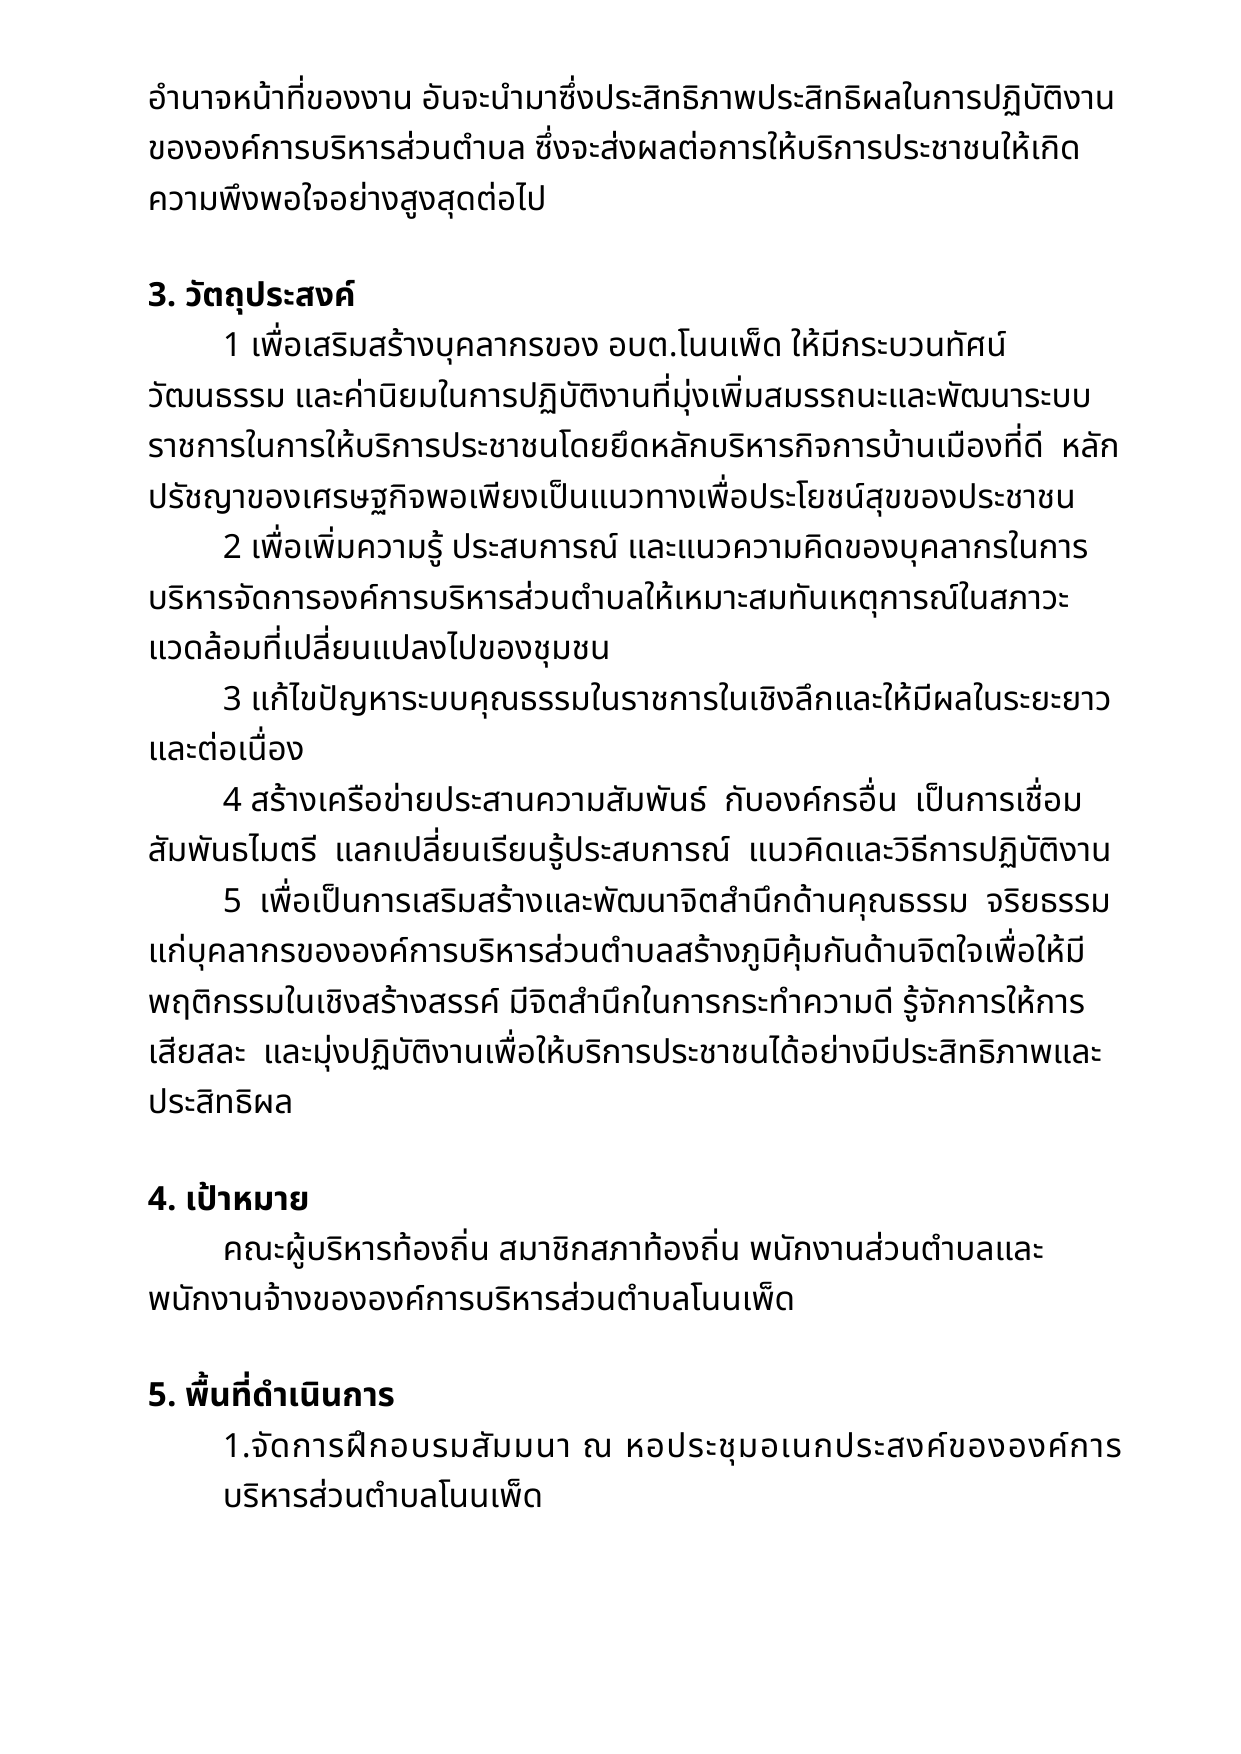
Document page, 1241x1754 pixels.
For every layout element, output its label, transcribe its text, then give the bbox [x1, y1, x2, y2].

text อำนาจหน้าที่ของงาน อันจะนำมาซึ่งประสิทธิภาพประสิทธิผลในการปฏิบัติงานขององค์การบริหารส่วนตำบล ซึ่งจะส่งผลต่อการให้บริการประชาชนให้เกิดความพึงพอใจอย่างสูงสุดต่อไป [148, 74, 1122, 225]
subtitle 4. เป้าหมาย [148, 1174, 1122, 1225]
text 5 เพื่อเป็นการเสริมสร้างและพัฒนาจิตสำนึกด้านคุณธรรม จริยธรรมแก่บุคลากรขององค์การบริหารส่วนตำบลสร้างภูมิคุ้มกันด้านจิตใจเพื่อให้มีพฤติกรรมในเชิงสร้างสรรค์ มีจิตสำนึกในการกระทำความดี รู้จักการให้การเสียสละ และมุ่งปฏิบัติงานเพื่อให้บริการประชาชนได้อย่างมีประสิทธิภาพและประสิทธิผล [148, 877, 1122, 1129]
text คณะผู้บริหารท้องถิ่น สมาชิกสภาท้องถิ่น พนักงานส่วนตำบลและพนักงานจ้างขององค์การบริหารส่วนตำบลโนนเพ็ด [148, 1225, 1122, 1326]
text 1.จัดการฝึกอบรมสัมมนา ณ หอประชุมอเนกประสงค์ขององค์การบริหารส่วนตำบลโนนเพ็ด [223, 1422, 1122, 1523]
text 3 แก้ไขปัญหาระบบคุณธรรมในราชการในเชิงลึกและให้มีผลในระยะยาวและต่อเนื่อง [148, 674, 1122, 776]
text 3. วัตถุประสงค์ [148, 271, 1122, 321]
text 4 สร้างเครือข่ายประสานความสัมพันธ์ กับองค์กรอื่น เป็นการเชื่อมสัมพันธไมตรี แลกเปลี่ยนเรียนรู้ประสบการณ์ แนวคิดและวิธีการปฏิบัติงาน [148, 776, 1122, 877]
text 1 เพื่อเสริมสร้างบุคลากรของ อบต.โนนเพ็ด ให้มีกระบวนทัศน์ วัฒนธรรม และค่านิยมในการปฏิบัติงานที่มุ่งเพิ่มสมรรถนะและพัฒนาระบบราชการในการให้บริการประชาชนโดยยึดหลักบริหารกิจการบ้านเมืองที่ดี หลักปรัชญาของเศรษฐกิจพอเพียงเป็นแนวทางเพื่อประโยชน์สุขของประชาชน [148, 321, 1122, 523]
text 2 เพื่อเพิ่มความรู้ ประสบการณ์ และแนวความคิดของบุคลากรในการบริหารจัดการองค์การบริหารส่วนตำบลให้เหมาะสมทันเหตุการณ์ในสภาวะแวดล้อมที่เปลี่ยนแปลงไปของชุมชน [148, 523, 1122, 674]
subtitle 5. พื้นที่ดำเนินการ [148, 1371, 1122, 1422]
